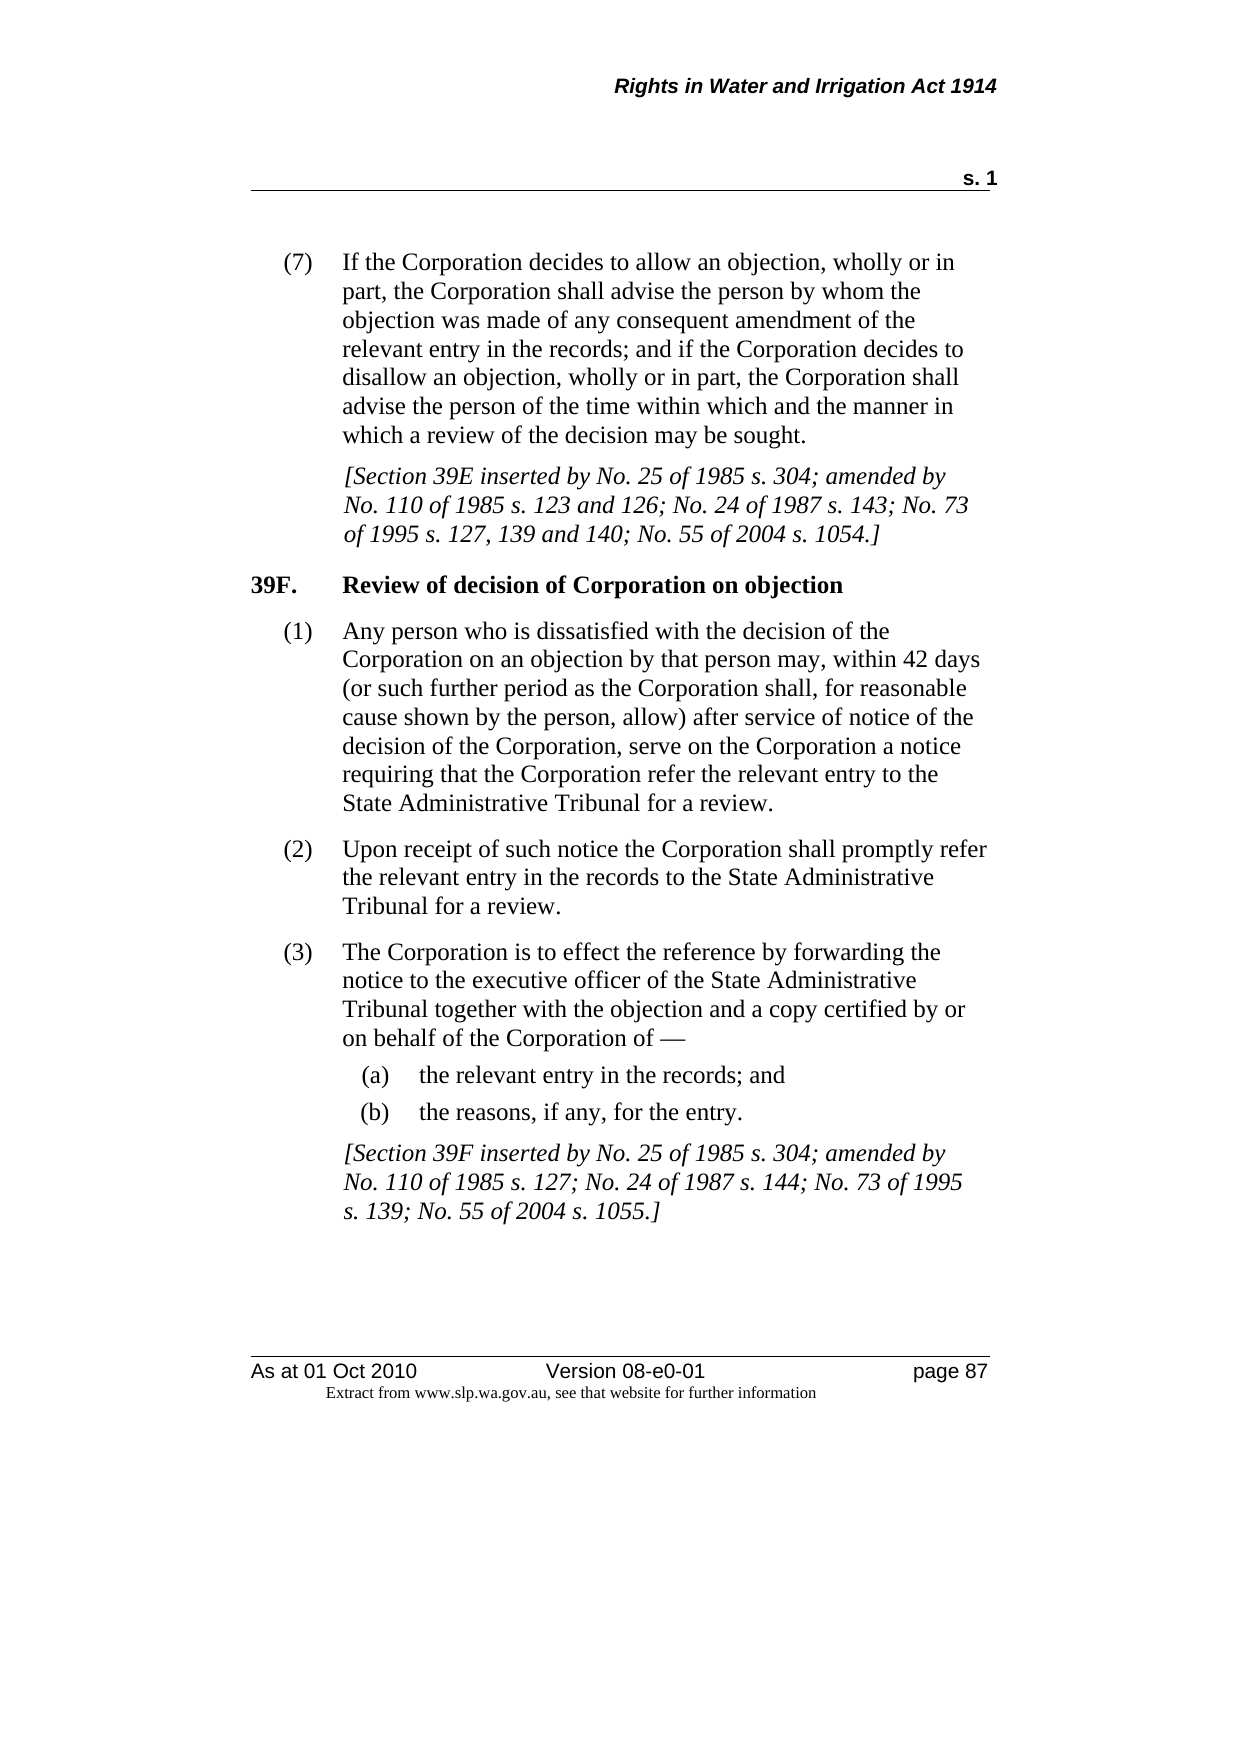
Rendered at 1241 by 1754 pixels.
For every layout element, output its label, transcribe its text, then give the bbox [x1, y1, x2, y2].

text (2) Upon receipt of such notice the Corporation shall promptly refer the relevant entry in the records to the State Administrative Tribunal for a review. [251, 834, 990, 920]
text (a) the relevant entry in the records; and [251, 1060, 990, 1089]
text [Section 39E inserted by No. 25 of 1985 s. 304; amended by No. 110 of 1985 s. 123 and 126; No. 24 of 1987 s. 143; No. 73 of 1995 s. 127, 139 and 140; No. 55 of 2004 s. 1054.] [251, 461, 990, 547]
subtitle 39F. Review of decision of Corporation on objection [251, 570, 990, 599]
text (3) The Corporation is to effect the reference by forwarding the notice to the executive officer of the State Administrative Tribunal together with the objection and a copy certified by or on behalf of the Corporation of — [251, 937, 990, 1052]
text [Section 39F inserted by No. 25 of 1985 s. 304; amended by No. 110 of 1985 s. 127; No. 24 of 1987 s. 144; No. 73 of 1995 s. 139; No. 55 of 2004 s. 1055.] [251, 1138, 990, 1224]
text (b) the reasons, if any, for the entry. [251, 1097, 990, 1126]
text (1) Any person who is dissatisfied with the decision of the Corporation on an objection by that person may, within 42 days (or such further period as the Corporation shall, for reasonable cause shown by the person, allow) after service of notice of the decision of the Corporation, serve on the Corporation a notice requiring that the Corporation refer the relevant entry to the State Administrative Tribunal for a review. [251, 616, 990, 817]
text (7) If the Corporation decides to allow an objection, wholly or in part, the Corporation shall advise the person by whom the objection was made of any consequent amendment of the relevant entry in the records; and if the Corporation decides to disallow an objection, wholly or in part, the Corporation shall advise the person of the time within which and the manner in which a review of the decision may be sought. [251, 247, 990, 449]
